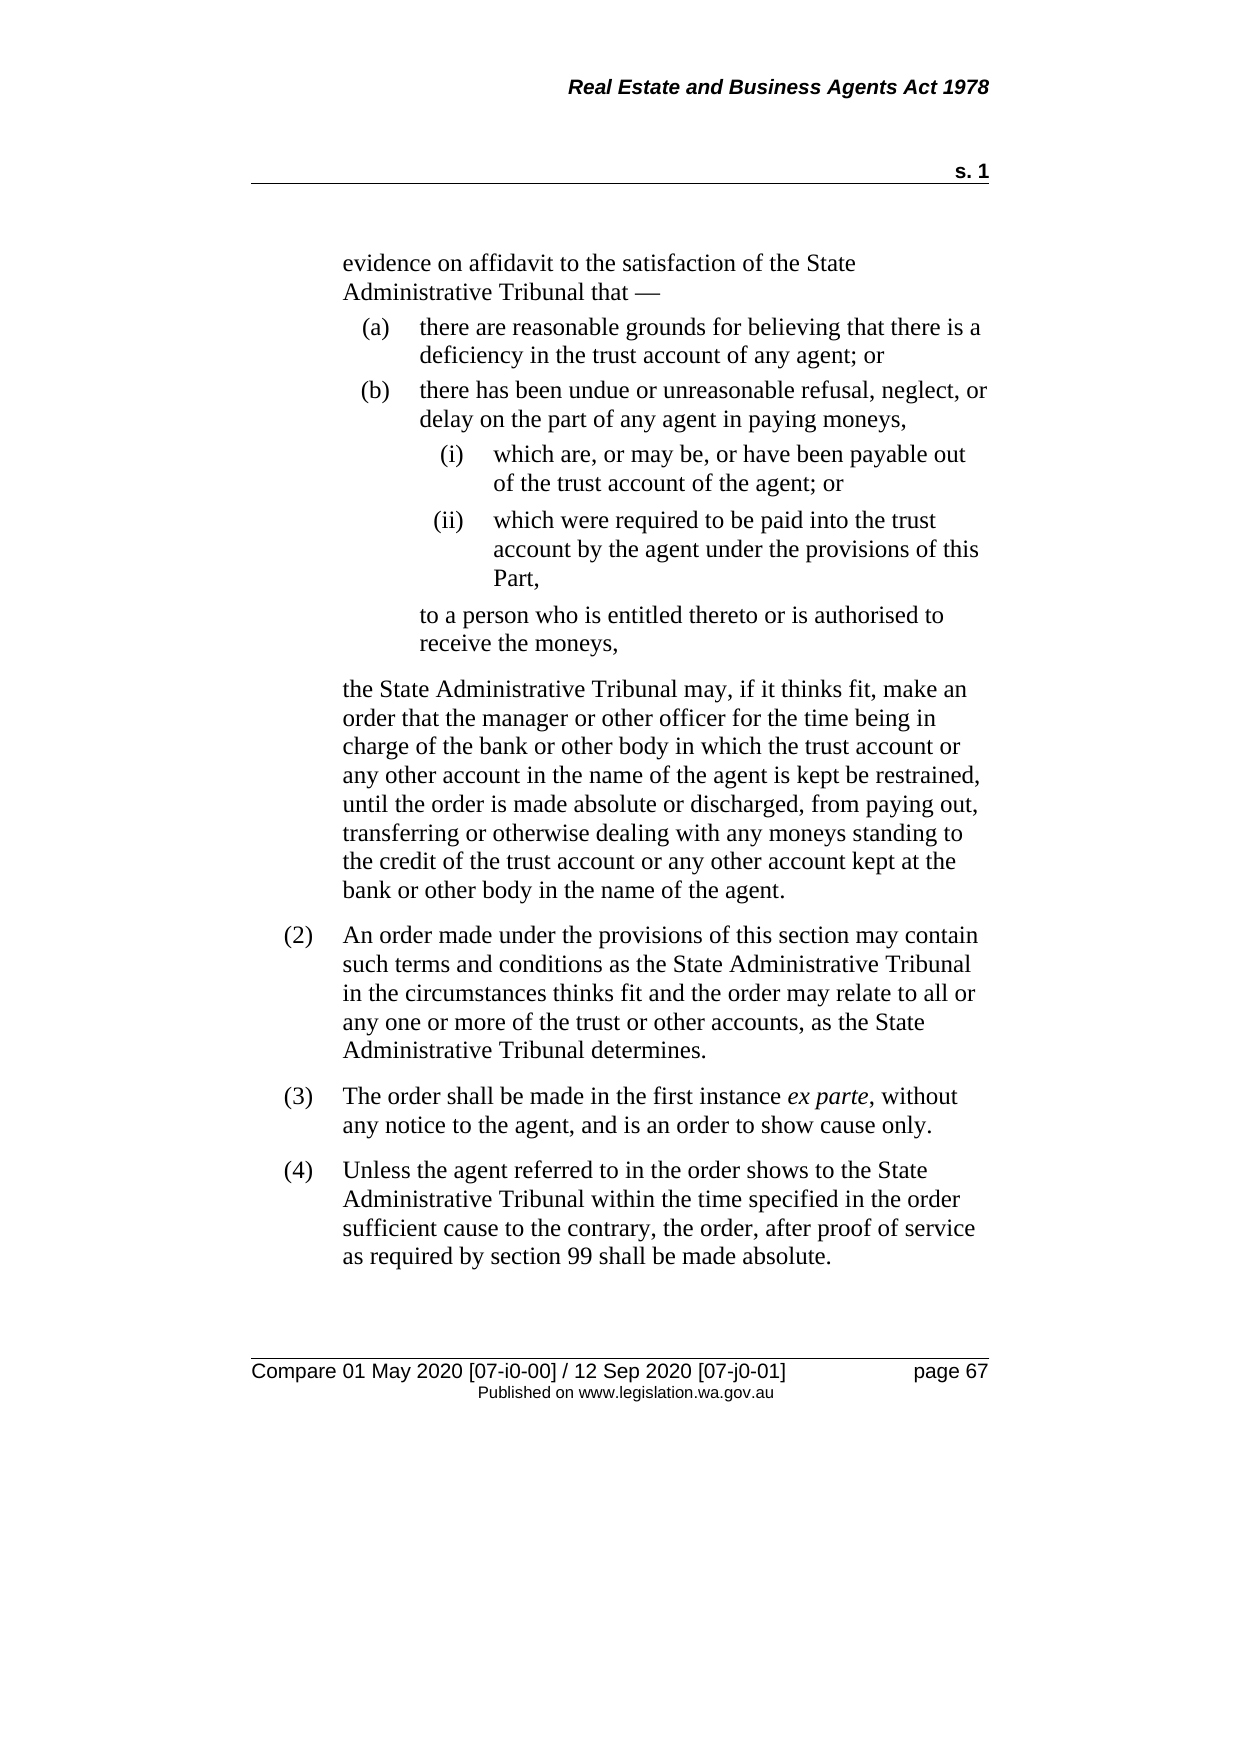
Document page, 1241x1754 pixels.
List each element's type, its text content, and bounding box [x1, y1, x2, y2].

text to a person who is entitled thereto or is authorised to receive the moneys, [251, 600, 989, 657]
text (4) Unless the agent referred to in the order shows to the State Administrative Tribunal within the time specified in the order sufficient cause to the contrary, the order, after proof of service as required by section 99 shall be made absolute. [251, 1155, 989, 1270]
text (3) The order shall be made in the first instance ex parte, without any notice to the agent, and is an order to show cause only. [251, 1081, 989, 1138]
text (b) there has been undue or unreasonable refusal, neglect, or delay on the part of any agent in paying moneys, [251, 376, 989, 433]
text (2) An order made under the provisions of this section may contain such terms and conditions as the State Administrative Tribunal in the circumstances thinks fit and the order may relate to all or any one or more of the trust or other accounts, as the State Administrative Tribunal determines. [251, 921, 989, 1064]
text (i) which are, or may be, or have been payable out of the trust account of the agent; or [251, 439, 989, 497]
text the State Administrative Tribunal may, if it thinks fit, make an order that the manager or other officer for the time being in charge of the bank or other body in which the trust account or any other account in the name of the agent is kept be restrained, until the order is made absolute or discharged, from paying out, transferring or otherwise dealing with any moneys standing to the credit of the trust account or any other account kept at the bank or other body in the name of the agent. [251, 674, 989, 904]
text (ii) which were required to be paid into the trust account by the agent under the provisions of this Part, [251, 505, 989, 591]
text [251, 248, 989, 306]
text (a) there are reasonable grounds for believing that there is a deficiency in the trust account of any agent; or [251, 312, 989, 369]
